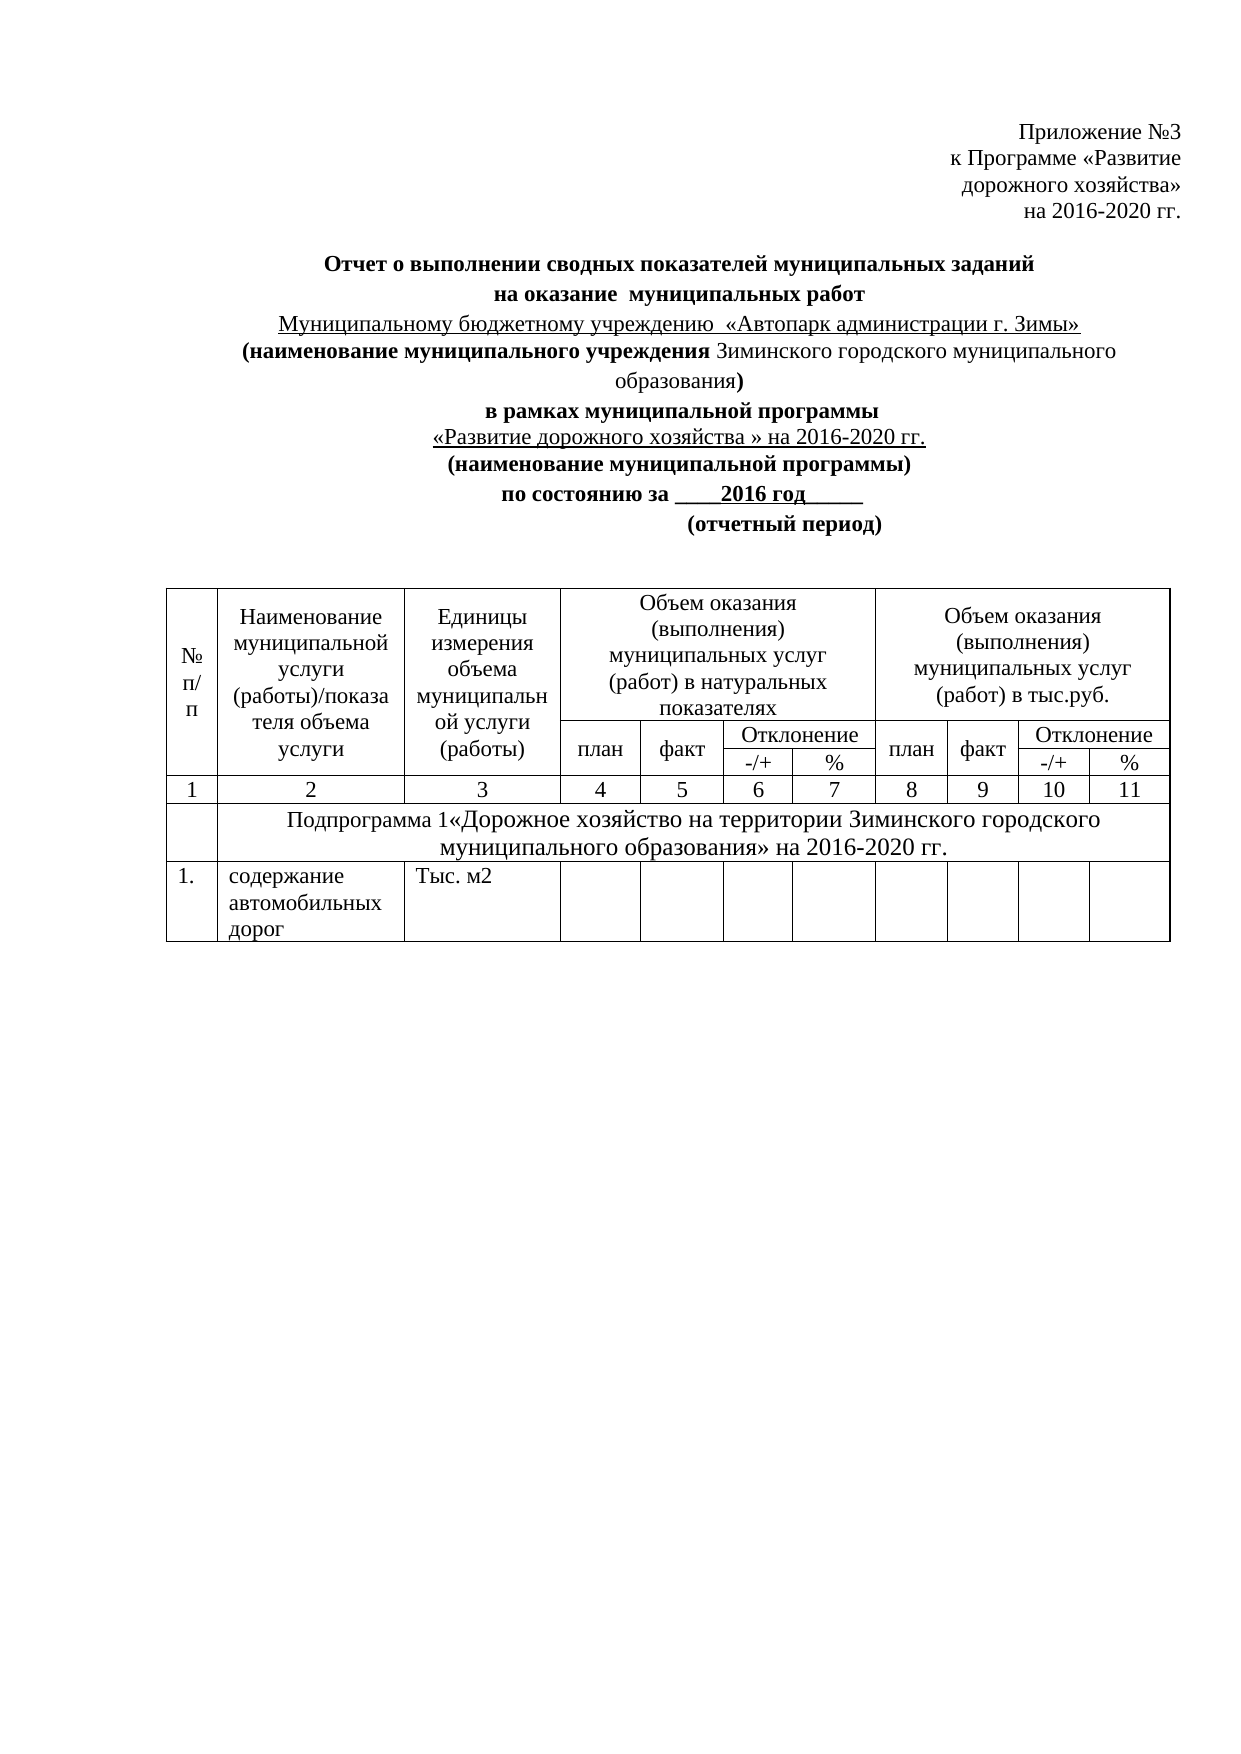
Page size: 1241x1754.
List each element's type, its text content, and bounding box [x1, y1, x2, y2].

table_cell 6 [724, 776, 792, 803]
table_cell -/+ [1019, 749, 1089, 775]
table_cell 5 [641, 776, 723, 803]
table_cell [793, 862, 875, 941]
text в рамках муниципальной программы [177, 397, 1181, 423]
table_cell Тыс. м2 [405, 862, 560, 941]
table_header № п/п [167, 589, 217, 775]
text «Развитие дорожного хозяйства » на 2016-2020 гг. [177, 423, 1181, 450]
text на оказание муниципальных работ [177, 280, 1181, 306]
table_header Наименование муниципальной услуги (работы)/показателя объема услуги [218, 589, 404, 775]
text Отчет о выполнении сводных показателей муниципальных заданий [177, 250, 1181, 276]
text по состоянию за ____2016 год_____ [177, 480, 1181, 506]
table_cell 4 [561, 776, 640, 803]
table_cell [724, 862, 792, 941]
table_cell факт [641, 721, 723, 775]
table_cell факт [948, 721, 1018, 775]
text на 2016-2020 гг. [177, 197, 1181, 223]
table_cell % [793, 749, 875, 775]
table_cell содержание автомобильных дорог [218, 862, 404, 941]
table_cell [948, 862, 1018, 941]
table_cell 1. [167, 862, 217, 941]
table_cell план [876, 721, 947, 775]
table_cell 11 [1090, 776, 1169, 803]
table_cell [1019, 862, 1089, 941]
table_cell план [561, 721, 640, 775]
table_cell [1090, 862, 1169, 941]
table_cell Отклонение [1019, 721, 1169, 748]
table_cell 3 [405, 776, 560, 803]
table_cell [641, 862, 723, 941]
text Муниципальному бюджетному учреждению «Автопарк администрации г. Зимы» [177, 310, 1181, 337]
table_cell [876, 862, 947, 941]
table_header Объем оказания (выполнения) муниципальных услуг (работ) в тыс.руб. [876, 589, 1169, 720]
text (наименование муниципальной программы) [177, 450, 1181, 476]
table_cell 8 [876, 776, 947, 803]
table_header Объем оказания (выполнения) муниципальных услуг (работ) в натуральных показателях [561, 589, 875, 720]
table_cell 9 [948, 776, 1018, 803]
table_cell [561, 862, 640, 941]
text дорожного хозяйства» [177, 171, 1181, 197]
table_cell 7 [793, 776, 875, 803]
table_cell 10 [1019, 776, 1089, 803]
table_cell 2 [218, 776, 404, 803]
text (наименование муниципального учреждения Зиминского городского муниципального образования) [177, 337, 1181, 393]
text Приложение №3 [177, 118, 1181, 144]
table_cell [167, 804, 217, 861]
text к Программе «Развитие [177, 144, 1181, 171]
table_cell -/+ [724, 749, 792, 775]
text (отчетный период) [177, 510, 1181, 537]
table_cell 1 [167, 776, 217, 803]
table_cell Отклонение [724, 721, 875, 748]
table_cell % [1090, 749, 1169, 775]
table_header Единицы измерения объема муниципальной услуги (работы) [405, 589, 560, 775]
table_cell Подпрограмма 1«Дорожное хозяйство на территории Зиминского городского муниципального образования» на 2016-2020 гг. [218, 804, 1169, 861]
